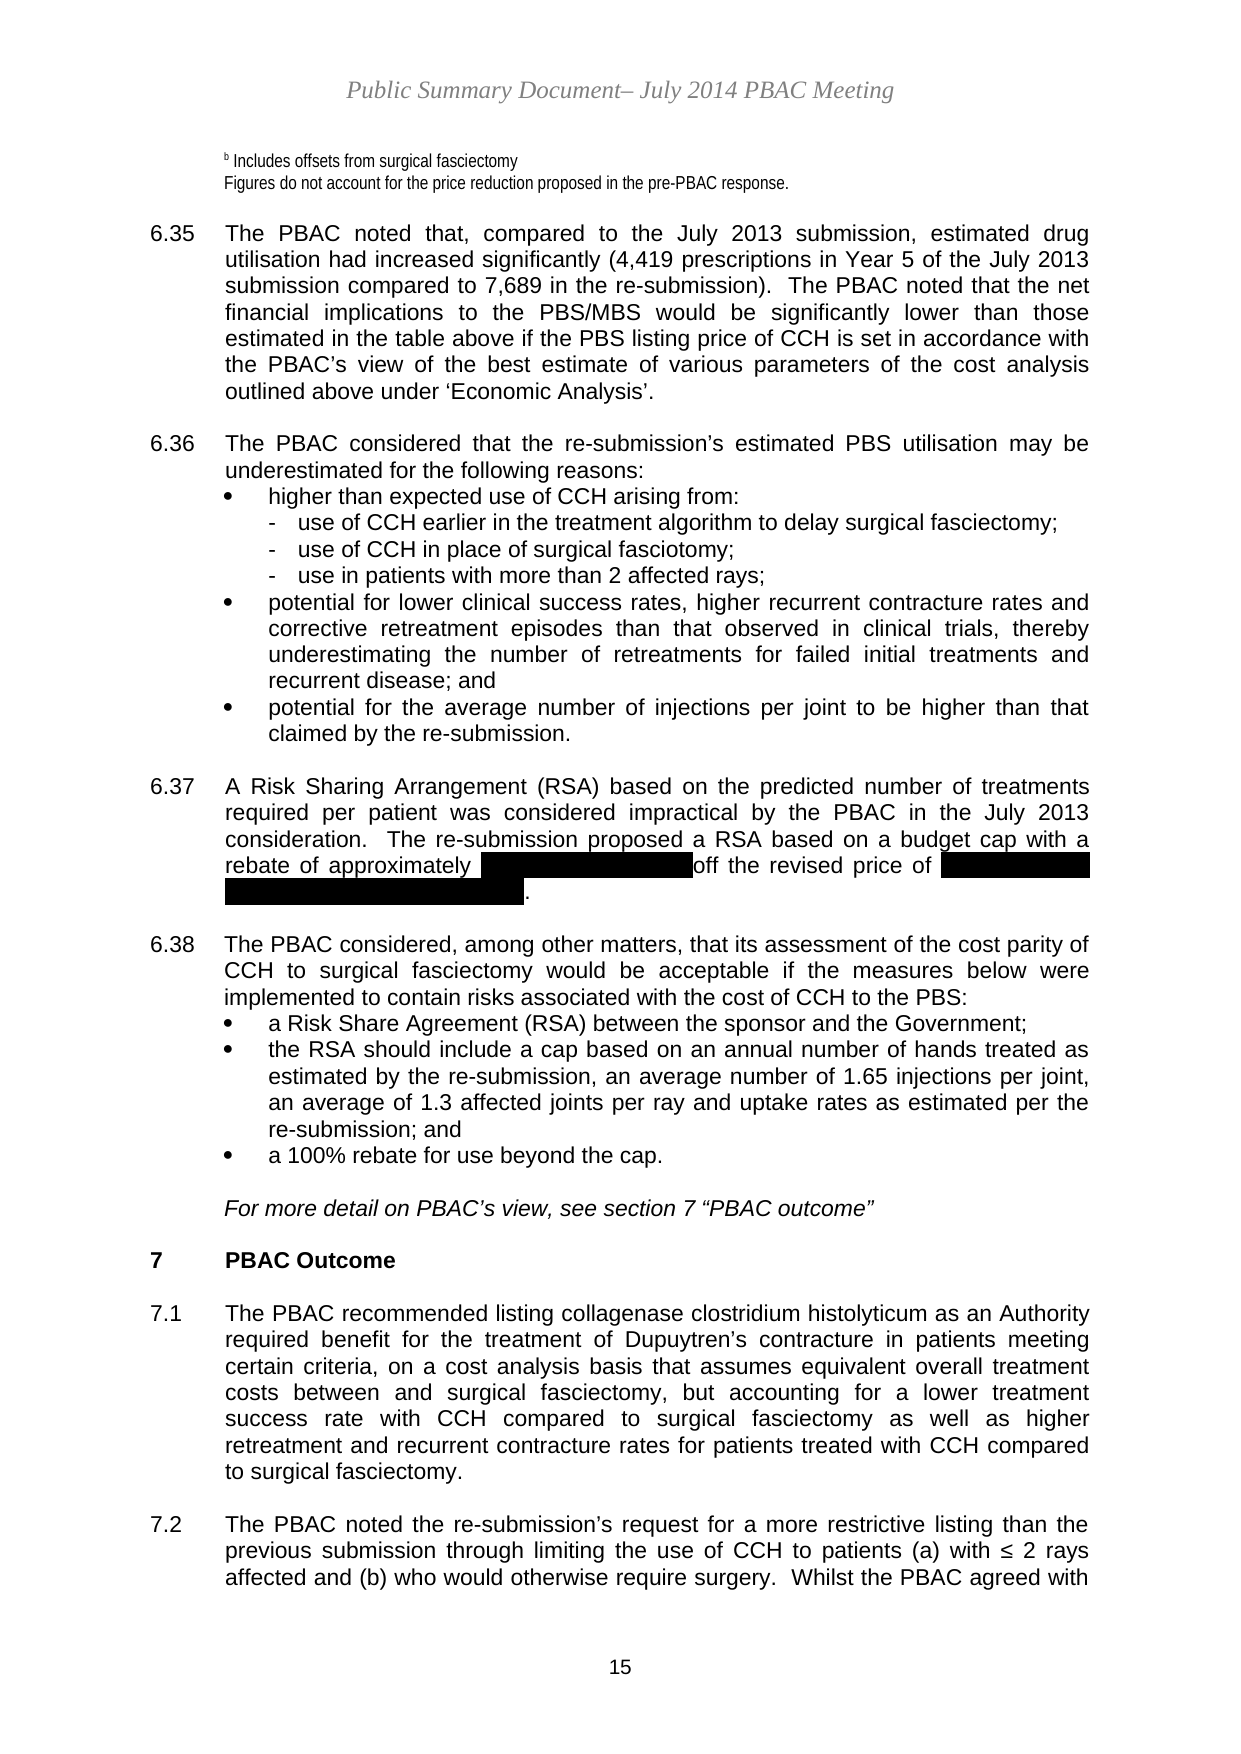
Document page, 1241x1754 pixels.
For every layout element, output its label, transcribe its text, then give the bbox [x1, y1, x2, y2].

text Figures do not account for the price reduction proposed in the pre-PBAC response. [224, 172, 1090, 193]
list use of CCH in place of surgical fasciotomy; [268, 536, 1090, 562]
text b Includes offsets from surgical fasciectomy [224, 150, 1090, 172]
list a Risk Share Agreement (RSA) between the sponsor and the Government; [224, 1010, 1090, 1036]
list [150, 1511, 1090, 1590]
list PBAC Outcome [150, 1247, 1090, 1274]
list The PBAC noted that, compared to the July 2013 submission, estimated drug utilisation had increased significantly (4,419 prescriptions in Year 5 of the July 2013 submission compared to 7,689 in the re-submission). The PBAC noted that the net financial implications to the PBS/MBS would be significantly lower than those estimated in the table above if the PBS listing price of CCH is set in accordance with the PBAC’s view of the best estimate of various parameters of the cost analysis outlined above under ‘Economic Analysis’. [150, 219, 1090, 404]
list use of CCH earlier in the treatment algorithm to delay surgical fasciectomy; [268, 509, 1090, 536]
list The PBAC considered, among other matters, that its assessment of the cost parity of CCH to surgical fasciectomy would be acceptable if the measures below were implemented to contain risks associated with the cost of CCH to the PBS: [150, 931, 1090, 1010]
list a 100% rebate for use beyond the cap. [224, 1142, 1090, 1168]
list use in patients with more than 2 affected rays; [268, 562, 1090, 588]
list The PBAC recommended listing collagenase clostridium histolyticum as an Authority required benefit for the treatment of Dupuytren’s contracture in patients meeting certain criteria, on a cost analysis basis that assumes equivalent overall treatment costs between and surgical fasciectomy, but accounting for a lower treatment success rate with CCH compared to surgical fasciectomy as well as higher retreatment and recurrent contracture rates for patients treated with CCH compared to surgical fasciectomy. [150, 1300, 1090, 1484]
list potential for the average number of injections per joint to be higher than that claimed by the re-submission. [224, 694, 1090, 747]
list The PBAC considered that the re-submission’s estimated PBS utilisation may be underestimated for the following reasons: [150, 430, 1090, 483]
list potential for lower clinical success rates, higher recurrent contracture rates and corrective retreatment episodes than that observed in clinical trials, thereby underestimating the number of retreatments for failed initial treatments and recurrent disease; and [224, 588, 1090, 694]
list higher than expected use of CCH arising from: [224, 483, 1090, 509]
list For more detail on PBAC’s view, see section 7 “PBAC outcome” [224, 1194, 1090, 1221]
list A Risk Sharing Arrangement (RSA) based on the predicted number of treatments required per patient was considered impractical by the PBAC in the July 2013 consideration. The re-submission proposed a RSA based on a budget cap with a rebate of approximately '''''''''''''''''' '''''''''''''''''''''''''' off the revised price of '''''''''''''''''''''''''''''''''' ''''''''''''''' ''''' ''''''''' '''''''''''''''''''''''''''''''''''. [150, 773, 1090, 905]
list the RSA should include a cap based on an annual number of hands treated as estimated by the re-submission, an average number of 1.65 injections per joint, an average of 1.3 affected joints per ray and uptake rates as estimated per the re-submission; and [224, 1036, 1090, 1142]
